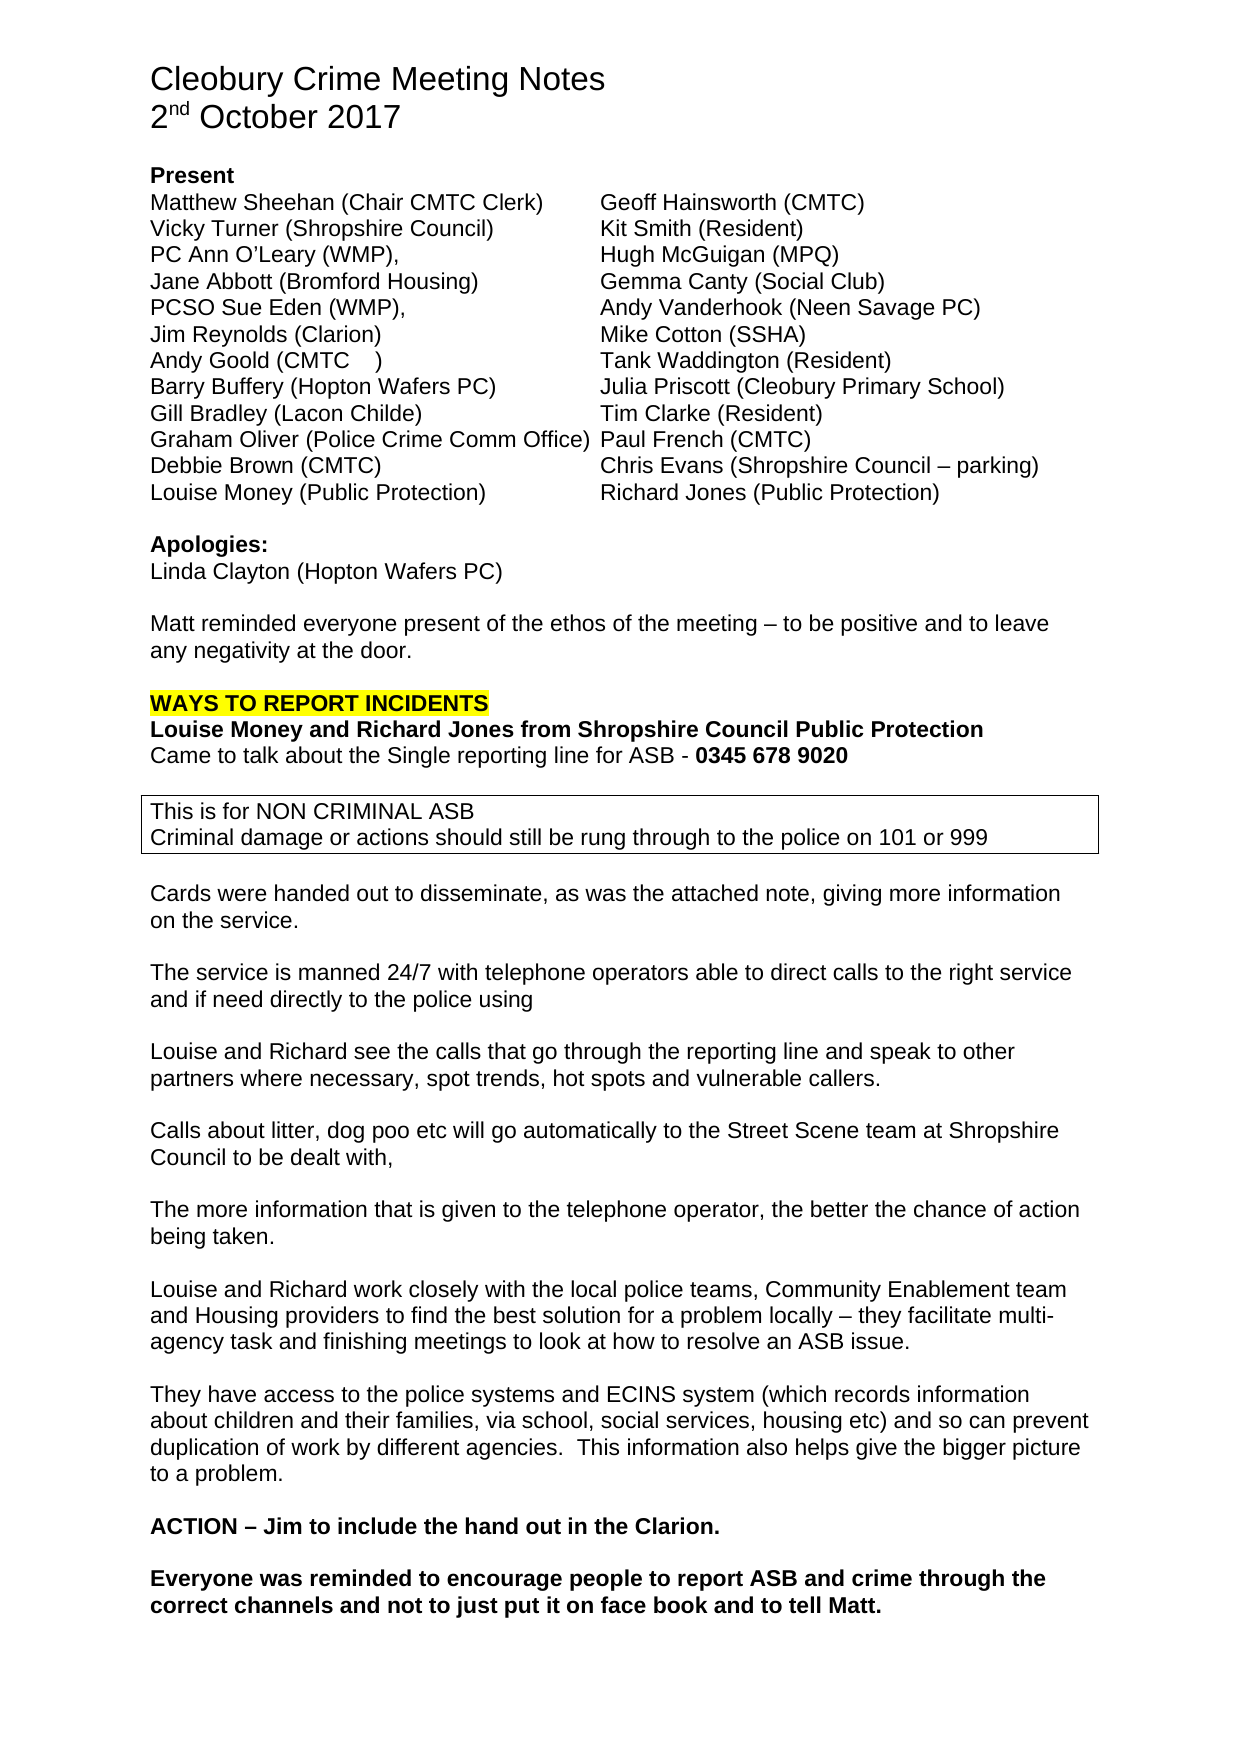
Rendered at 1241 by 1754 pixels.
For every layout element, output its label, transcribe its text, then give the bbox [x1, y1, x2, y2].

text The service is manned 24/7 with telephone operators able to direct calls to the right service and if need directly to the police using [150, 959, 1090, 1012]
text Louise Money and Richard Jones from Shropshire Council Public Protection [150, 716, 1090, 742]
text Matt reminded everyone present of the ethos of the meeting – to be positive and to leave any negativity at the door. [150, 610, 1090, 663]
text The more information that is given to the telephone operator, the better the chance of action being taken. [150, 1196, 1090, 1249]
text Cards were handed out to disseminate, as was the attached note, giving more information on the service. [150, 880, 1090, 933]
text Everyone was reminded to encourage people to report ASB and crime through the correct channels and not to just put it on face book and to tell Matt. [150, 1565, 1090, 1618]
text Barry Buffery (Hopton Wafers PC) Julia Priscott (Cleobury Primary School) [150, 373, 1090, 399]
text Louise Money (Public Protection) Richard Jones (Public Protection) [150, 479, 1090, 505]
text PCSO Sue Eden (WMP), Andy Vanderhook (Neen Savage PC) [150, 294, 1090, 321]
text Came to talk about the Single reporting line for ASB - 0345 678 9020 [150, 742, 1090, 768]
text Louise and Richard work closely with the local police teams, Community Enablement team and Housing providers to find the best solution for a problem locally – they facilitate multi- agency task and finishing meetings to look at how to resolve an ASB issue. [150, 1276, 1090, 1354]
text WAYS TO REPORT INCIDENTS [150, 689, 1090, 716]
text Criminal damage or actions should still be rung through to the police on 101 or 999 [142, 821, 1098, 853]
text Jane Abbott (Bromford Housing) Gemma Canty (Social Club) [150, 268, 1090, 294]
text Jim Reynolds (Clarion) Mike Cotton (SSHA) [150, 321, 1090, 347]
text Andy Goold (CMTC ) Tank Waddington (Resident) [150, 347, 1090, 373]
text Linda Clayton (Hopton Wafers PC) [150, 558, 1090, 584]
text Matthew Sheehan (Chair CMTC Clerk) Geoff Hainsworth (CMTC) [150, 189, 1090, 215]
text Debbie Brown (CMTC) Chris Evans (Shropshire Council – parking) [150, 452, 1090, 479]
text Gill Bradley (Lacon Childe) Tim Clarke (Resident) [150, 399, 1090, 426]
text They have access to the police systems and ECINS system (which records information about children and their families, via school, social services, housing etc) and so can prevent duplication of work by different agencies. This information also helps give the bigger picture to a problem. [150, 1381, 1090, 1486]
text Vicky Turner (Shropshire Council) Kit Smith (Resident) [150, 215, 1090, 241]
text Louise and Richard see the calls that go through the reporting line and speak to other partners where necessary, spot trends, hot spots and vulnerable callers. [150, 1038, 1090, 1091]
text Present [150, 162, 1090, 189]
text Cleobury Crime Meeting Notes [150, 59, 1090, 98]
text This is for NON CRIMINAL ASB [142, 796, 1098, 821]
text 2nd October 2017 [150, 98, 1090, 136]
text PC Ann O’Leary (WMP), Hugh McGuigan (MPQ) [150, 241, 1090, 268]
text Calls about litter, dog poo etc will go automatically to the Street Scene team at Shropshire Council to be dealt with, [150, 1117, 1090, 1170]
text Graham Oliver (Police Crime Comm Office) Paul French (CMTC) [150, 426, 1090, 452]
text ACTION – Jim to include the hand out in the Clarion. [150, 1513, 1090, 1539]
text Apologies: [150, 531, 1090, 558]
